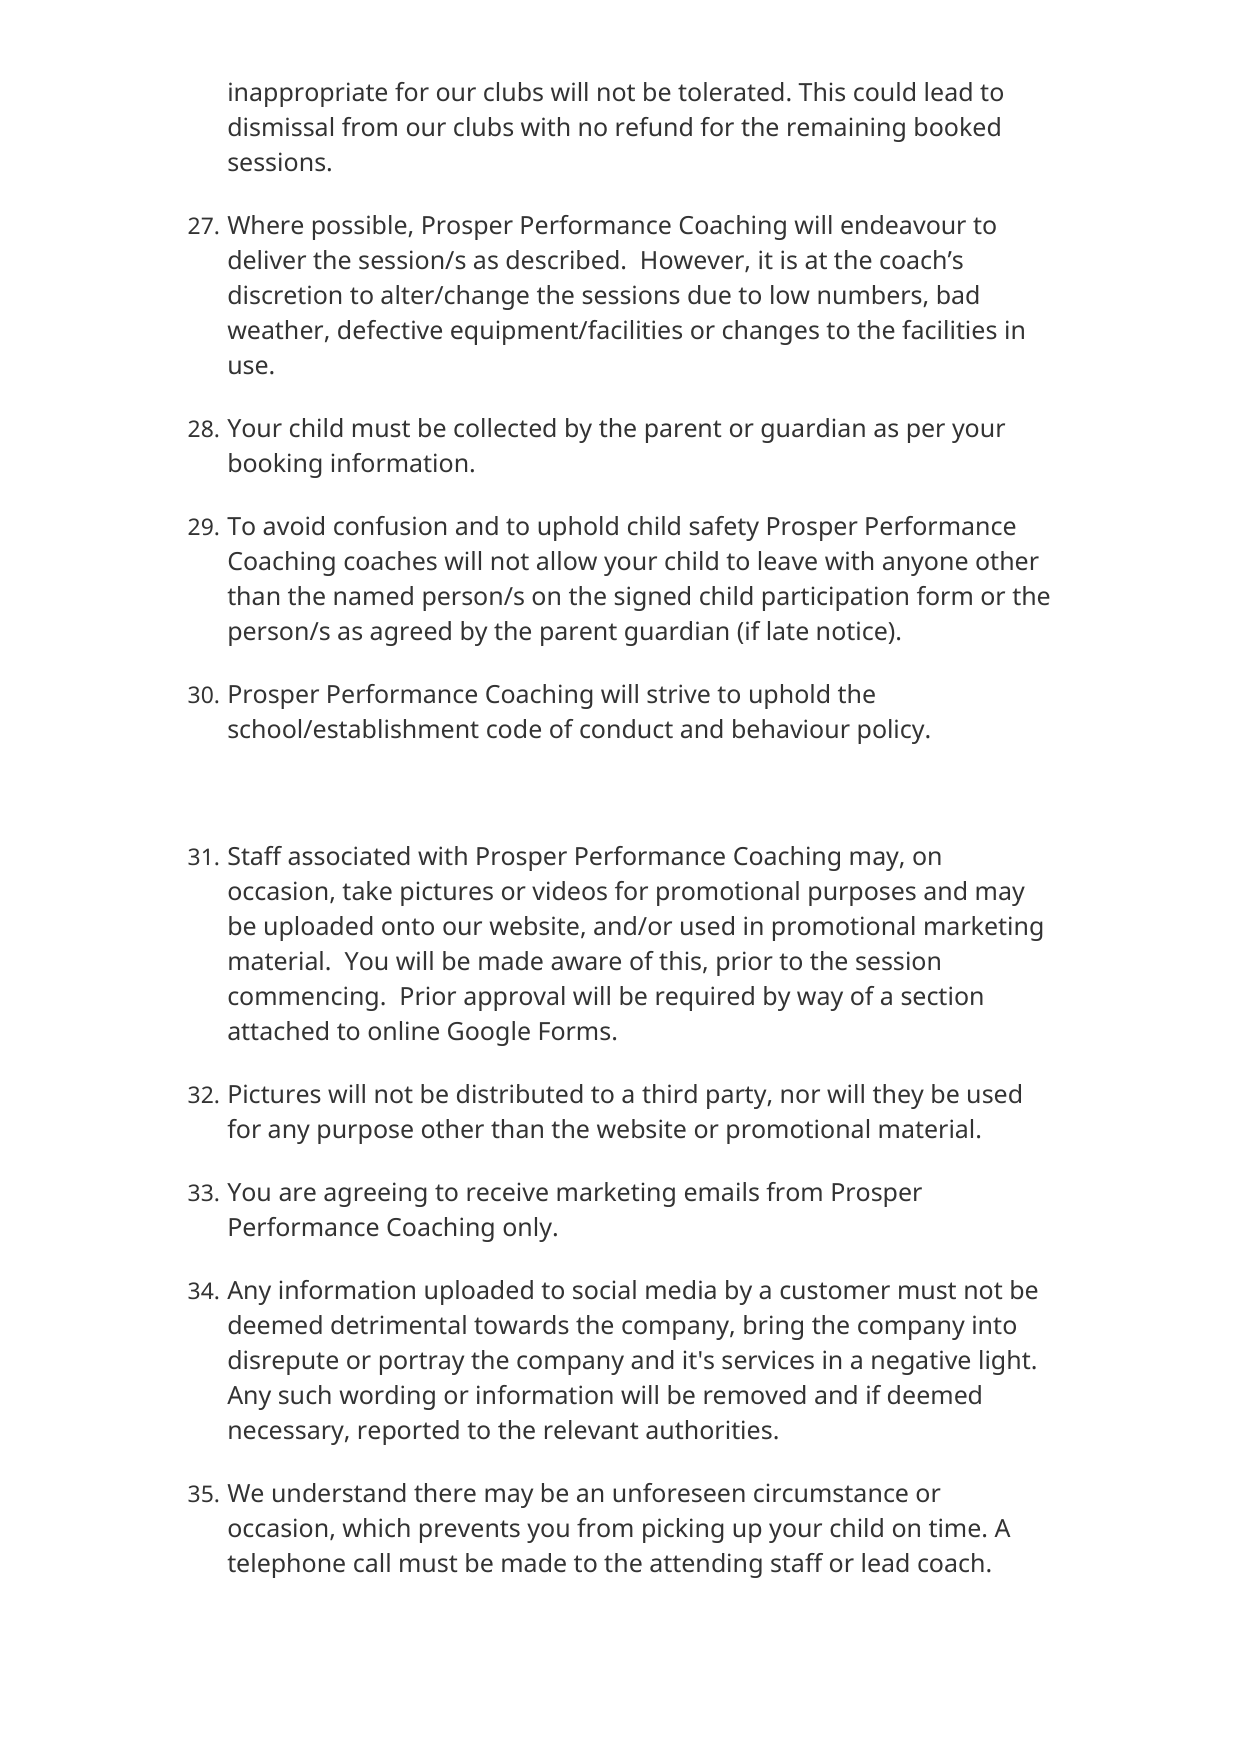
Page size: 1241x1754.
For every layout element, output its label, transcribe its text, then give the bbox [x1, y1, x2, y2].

list Any information uploaded to social media by a customer must not be deemed detrimental towards the company, bring the company into disrepute or portray the company and it's services in a negative light. Any such wording or information will be removed and if deemed necessary, reported to the relevant authorities. [187, 1272, 1053, 1447]
list You are agreeing to receive marketing emails from Prosper Performance Coaching only. [187, 1174, 1053, 1243]
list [187, 74, 1053, 178]
list Staff associated with Prosper Performance Coaching may, on occasion, take pictures or videos for promotional purposes and may be uploaded onto our website, and/or used in promotional marketing material. You will be made aware of this, prior to the session commencing. Prior approval will be required by way of a section attached to online Google Forms. [187, 838, 1053, 1047]
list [187, 1476, 1053, 1580]
list Pictures will not be distributed to a third party, nor will they be used for any purpose other than the website or promotional material. [187, 1076, 1053, 1145]
list Where possible, Prosper Performance Coaching will endeavour to deliver the session/s as described. However, it is at the coach’s discretion to alter/change the sessions due to low numbers, bad weather, defective equipment/facilities or changes to the facilities in use. [187, 207, 1053, 382]
list Your child must be collected by the parent or guardian as per your booking information. [187, 411, 1053, 480]
list Prosper Performance Coaching will strive to uphold the school/establishment code of conduct and behaviour policy. [187, 677, 1053, 746]
list To avoid confusion and to uphold child safety Prosper Performance Coaching coaches will not allow your child to leave with anyone other than the named person/s on the signed child participation form or the person/s as agreed by the parent guardian (if late notice). [187, 509, 1053, 648]
